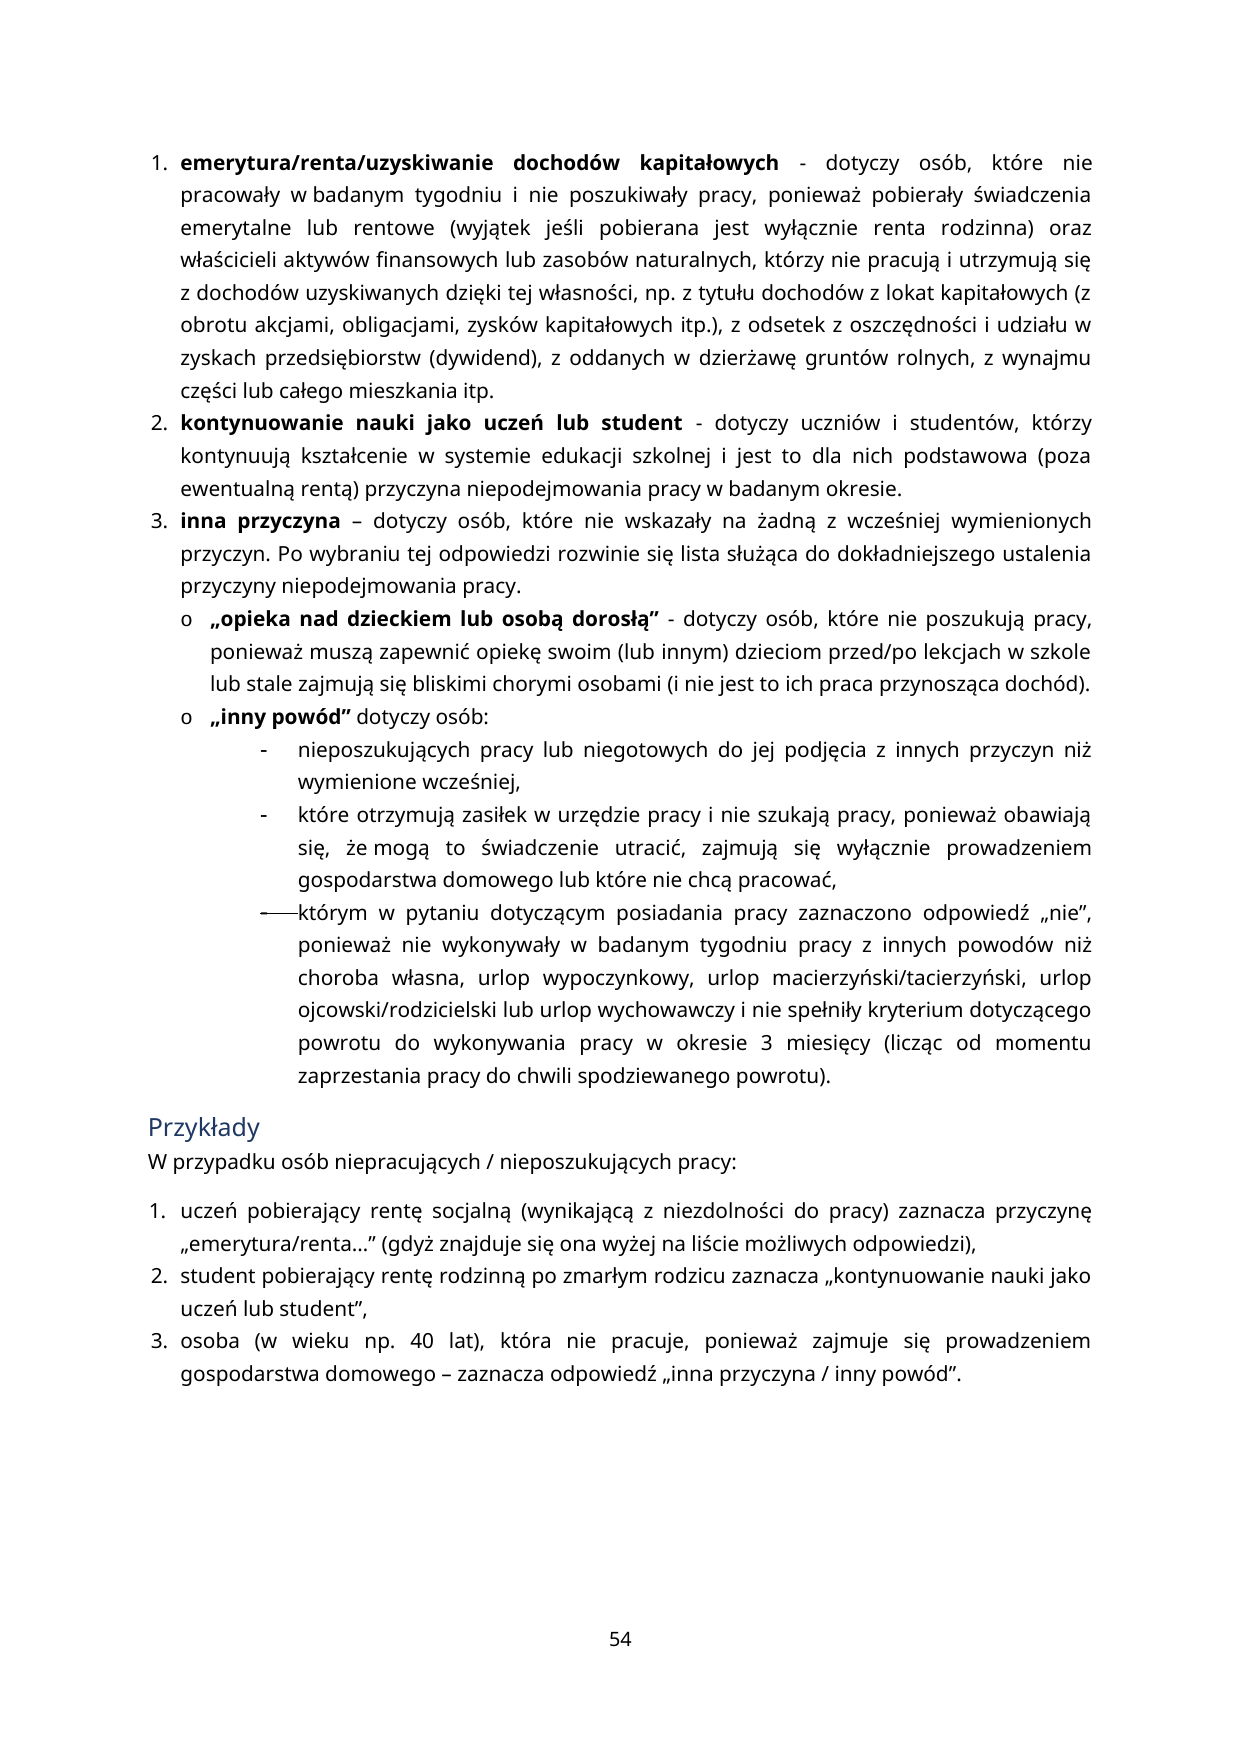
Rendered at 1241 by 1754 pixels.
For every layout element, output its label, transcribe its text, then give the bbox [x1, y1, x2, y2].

list którym w pytaniu dotyczącym posiadania pracy zaznaczono odpowiedź „nie”, ponieważ nie wykonywały w badanym tygodniu pracy z innych powodów niż choroba własna, urlop wypoczynkowy, urlop macierzyński/tacierzyński, urlop ojcowski/rodzicielski lub urlop wychowawczy i nie spełniły kryterium dotyczącego powrotu do wykonywania pracy w okresie 3 miesięcy (licząc od momentu zaprzestania pracy do chwili spodziewanego powrotu). [260, 898, 1093, 1089]
list osoba (w wieku np. 40 lat), która nie pracuje, ponieważ zajmuje się prowadzeniem gospodarstwa domowego – zaznacza odpowiedź „inna przyczyna / inny powód”. [151, 1327, 1093, 1388]
text W przypadku osób niepracujących / nieposzukujących pracy: [148, 1147, 1093, 1175]
list emerytura/renta/uzyskiwanie dochodów kapitałowych - dotyczy osób, które nie pracowały w badanym tygodniu i nie poszukiwały pracy, ponieważ pobierały świadczenia emerytalne lub rentowe (wyjątek jeśli pobierana jest wyłącznie renta rodzinna) oraz właścicieli aktywów finansowych lub zasobów naturalnych, którzy nie pracują i utrzymują się z dochodów uzyskiwanych dzięki tej własności, np. z tytułu dochodów z lokat kapitałowych (z obrotu akcjami, obligacjami, zysków kapitałowych itp.), z odsetek z oszczędności i udziału w zyskach przedsiębiorstw (dywidend), z oddanych w dzierżawę gruntów rolnych, z wynajmu części lub całego mieszkania itp. [151, 148, 1093, 404]
list nieposzukujących pracy lub niegotowych do jej podjęcia z innych przyczyn niż wymienione wcześniej, [260, 735, 1093, 796]
list uczeń pobierający rentę socjalną (wynikającą z niezdolności do pracy) zaznacza przyczynę „emerytura/renta…” (gdyż znajduje się ona wyżej na liście możliwych odpowiedzi), [148, 1196, 1093, 1257]
list student pobierający rentę rodzinną po zmarłym rodzicu zaznacza „kontynuowanie nauki jako uczeń lub student”, [151, 1261, 1093, 1322]
subtitle Przykłady [148, 1110, 1093, 1144]
list „inny powód” dotyczy osób: [180, 702, 1093, 731]
list inna przyczyna – dotyczy osób, które nie wskazały na żadną z wcześniej wymienionych przyczyn. Po wybraniu tej odpowiedzi rozwinie się lista służąca do dokładniejszego ustalenia przyczyny niepodejmowania pracy. [151, 506, 1093, 600]
list kontynuowanie nauki jako uczeń lub student - dotyczy uczniów i studentów, którzy kontynuują kształcenie w systemie edukacji szkolnej i jest to dla nich podstawowa (poza ewentualną rentą) przyczyna niepodejmowania pracy w badanym okresie. [151, 408, 1093, 502]
list „opieka nad dzieckiem lub osobą dorosłą” - dotyczy osób, które nie poszukują pracy, ponieważ muszą zapewnić opiekę swoim (lub innym) dzieciom przed/po lekcjach w szkole lub stale zajmują się bliskimi chorymi osobami (i nie jest to ich praca przynosząca dochód). [180, 604, 1093, 698]
list które otrzymują zasiłek w urzędzie pracy i nie szukają pracy, ponieważ obawiają się, że mogą to świadczenie utracić, zajmują się wyłącznie prowadzeniem gospodarstwa domowego lub które nie chcą pracować, [260, 800, 1093, 894]
